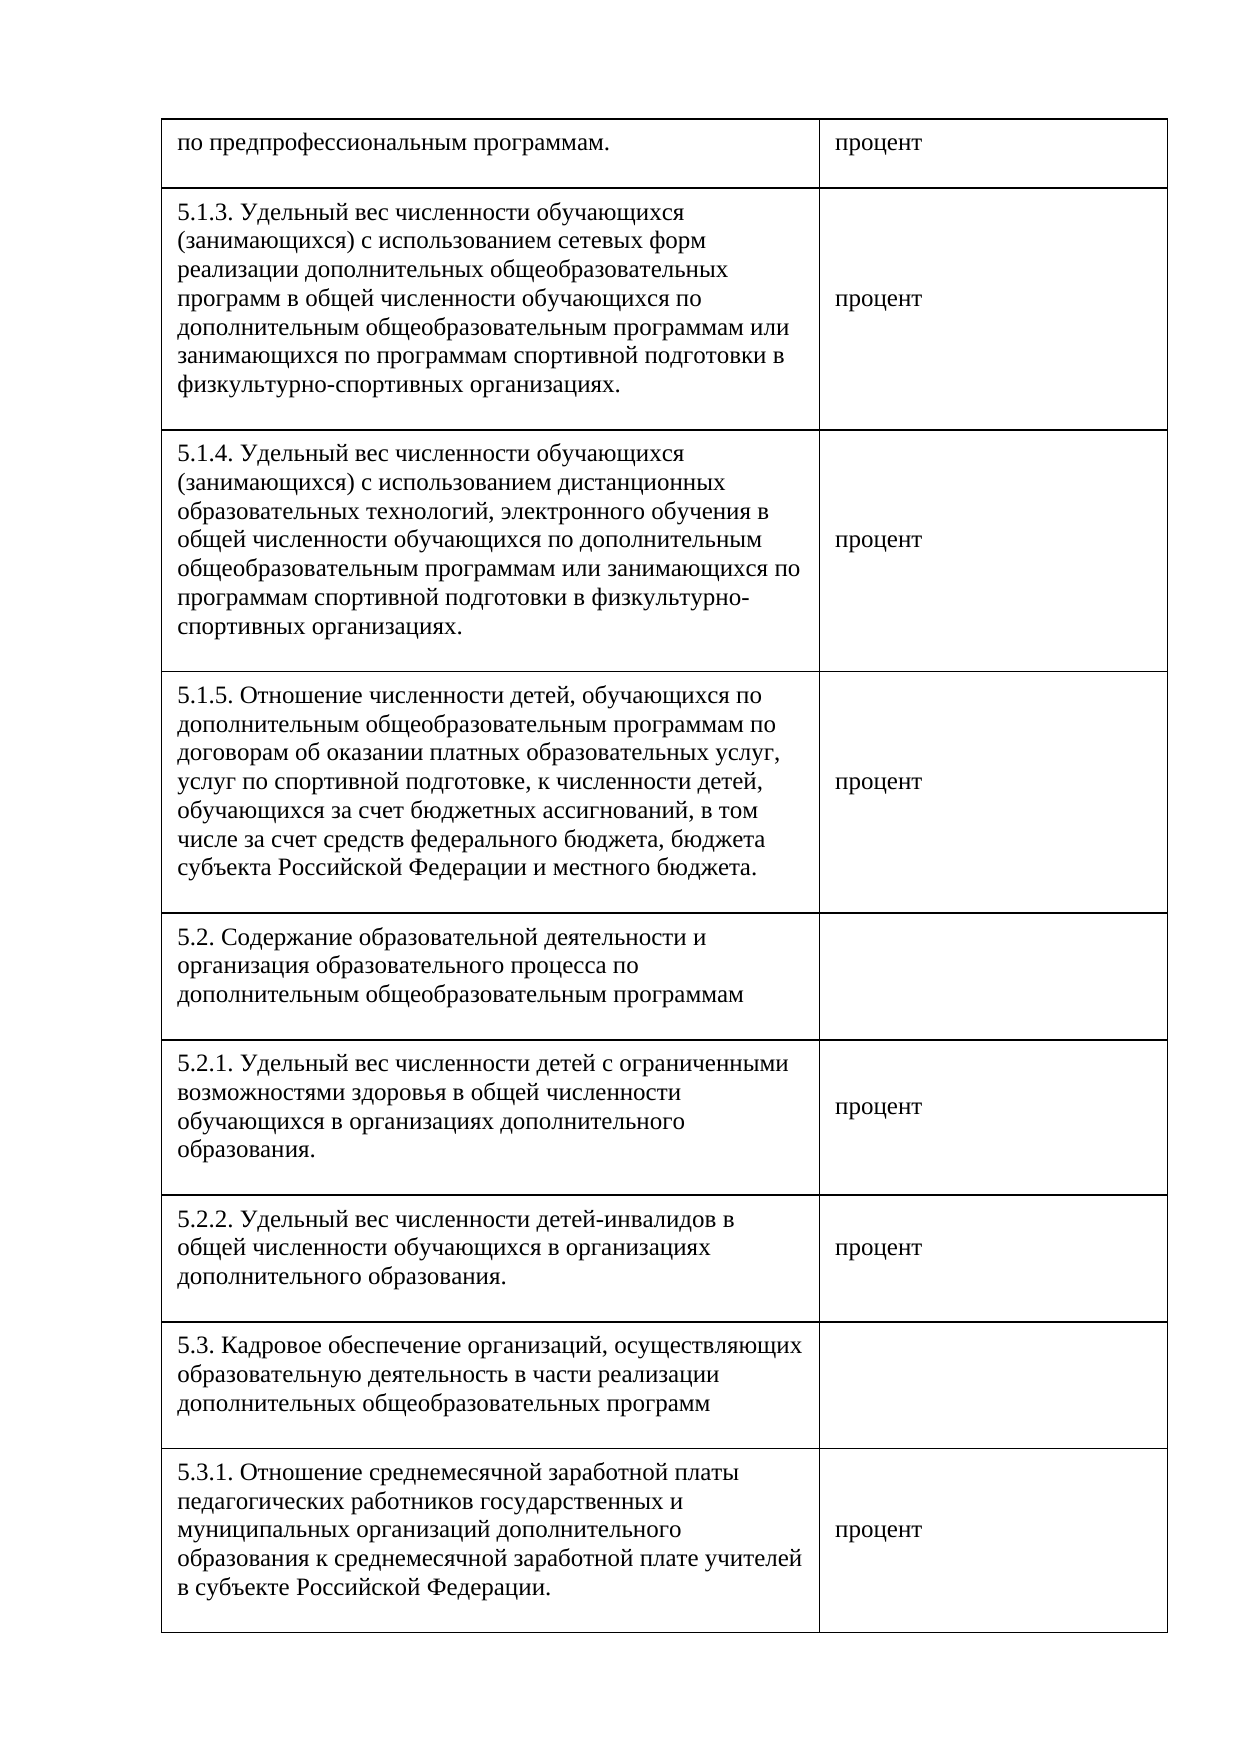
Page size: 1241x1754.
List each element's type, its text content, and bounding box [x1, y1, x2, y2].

table_cell процент [820, 431, 1167, 671]
table_cell 5.1.3. Удельный вес численности обучающихся (занимающихся) с использованием сетевых форм реализации дополнительных общеобразовательных программ в общей численности обучающихся по дополнительным общеобразовательным программам или занимающихся по программам спортивной подготовки в физкультурно-спортивных организациях. [162, 189, 819, 429]
table_cell 5.2.1. Удельный вес численности детей с ограниченными возможностями здоровья в общей численности обучающихся в организациях дополнительного образования. [162, 1041, 819, 1194]
table_cell по предпрофессиональным программам. [162, 120, 819, 187]
table_cell 5.2. Содержание образовательной деятельности и организация образовательного процесса по дополнительным общеобразовательным программам [162, 914, 819, 1039]
table_cell [820, 1323, 1167, 1448]
table_cell 5.3. Кадровое обеспечение организаций, осуществляющих образовательную деятельность в части реализации дополнительных общеобразовательных программ [162, 1323, 819, 1448]
table_cell процент [820, 120, 1167, 187]
table_cell [820, 914, 1167, 1039]
table_cell процент [820, 1449, 1167, 1632]
table_cell процент [820, 1196, 1167, 1321]
table_cell процент [820, 1041, 1167, 1194]
table_cell 5.1.4. Удельный вес численности обучающихся (занимающихся) с использованием дистанционных образовательных технологий, электронного обучения в общей численности обучающихся по дополнительным общеобразовательным программам или занимающихся по программам спортивной подготовки в физкультурно-спортивных организациях. [162, 431, 819, 671]
table_cell процент [820, 672, 1167, 912]
table_cell 5.1.5. Отношение численности детей, обучающихся по дополнительным общеобразовательным программам по договорам об оказании платных образовательных услуг, услуг по спортивной подготовке, к численности детей, обучающихся за счет бюджетных ассигнований, в том числе за счет средств федерального бюджета, бюджета субъекта Российской Федерации и местного бюджета. [162, 672, 819, 912]
table_cell 5.2.2. Удельный вес численности детей-инвалидов в общей численности обучающихся в организациях дополнительного образования. [162, 1196, 819, 1321]
table_cell 5.3.1. Отношение среднемесячной заработной платы педагогических работников государственных и муниципальных организаций дополнительного образования к среднемесячной заработной плате учителей в субъекте Российской Федерации. [162, 1449, 819, 1632]
table_cell процент [820, 189, 1167, 429]
